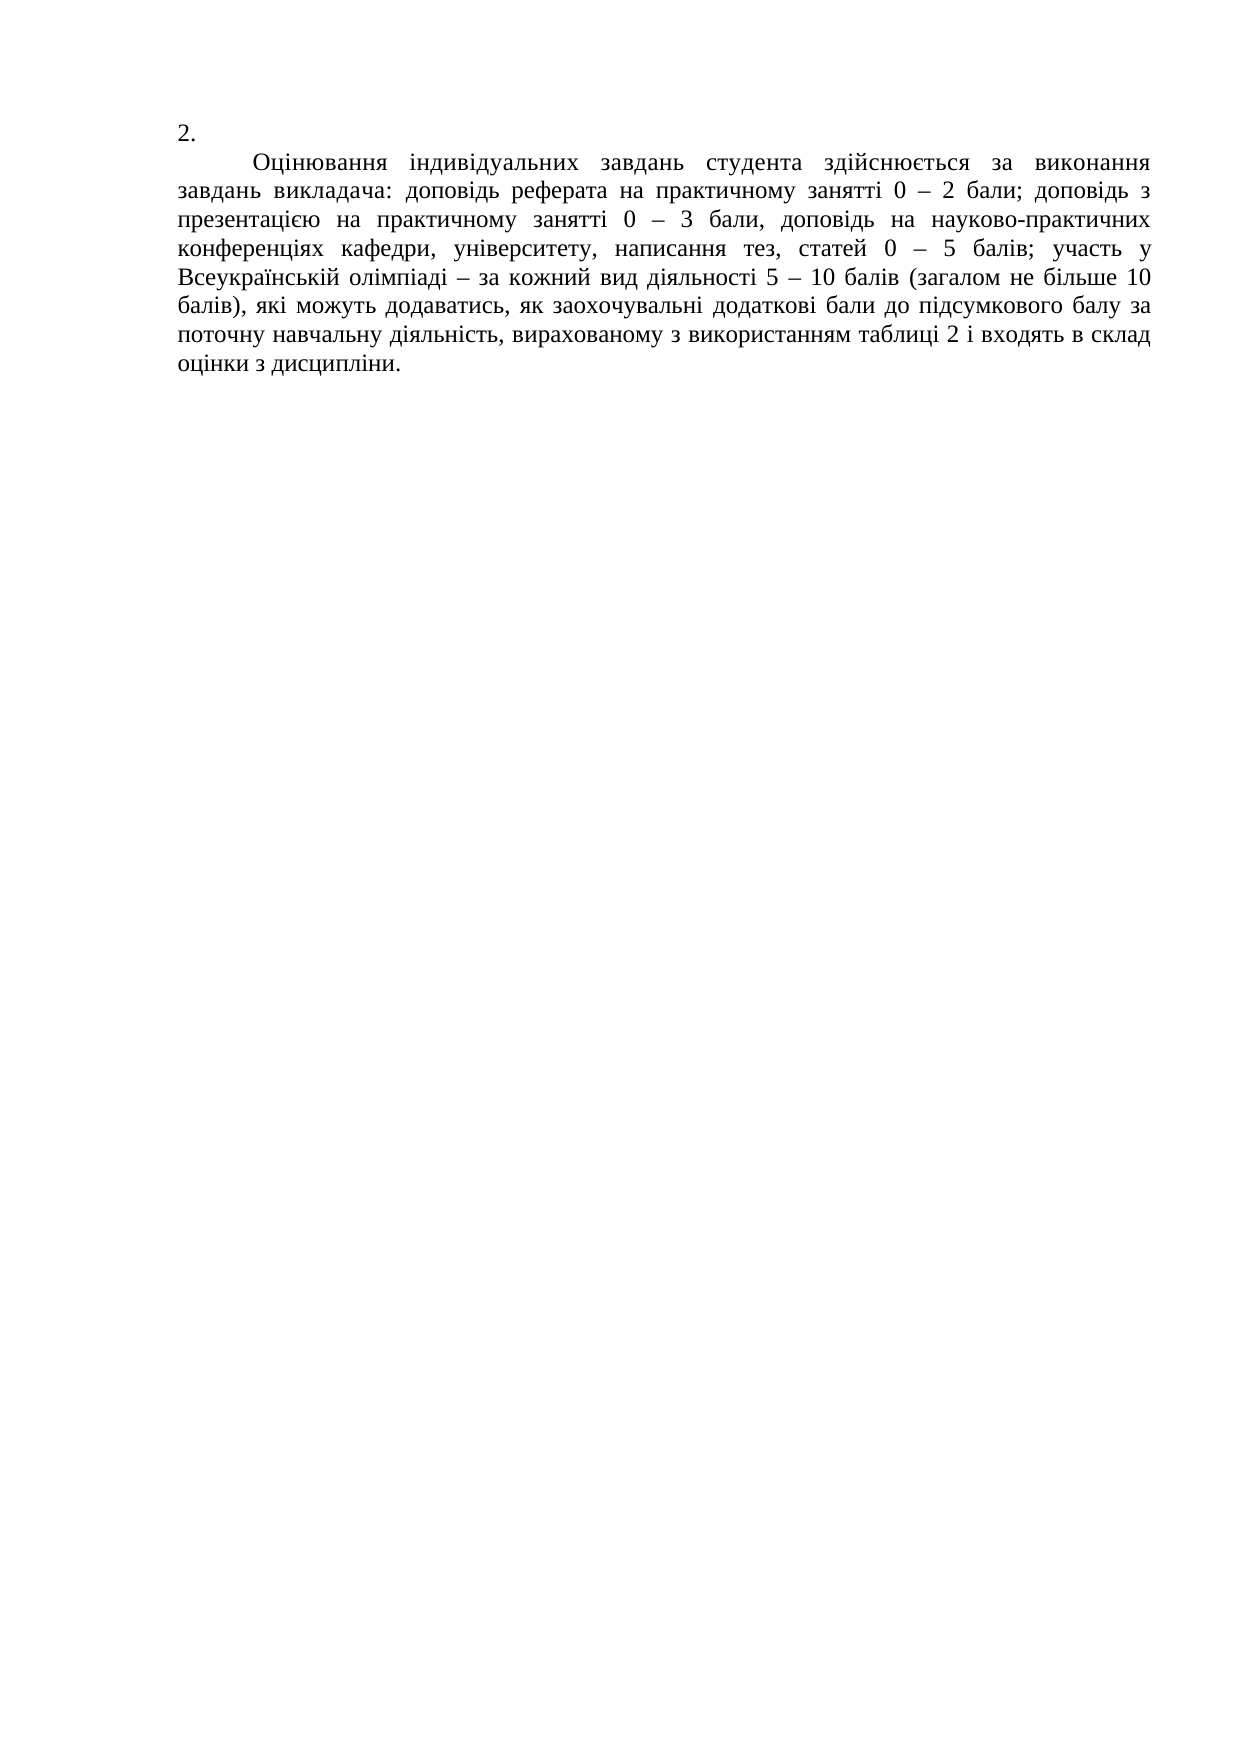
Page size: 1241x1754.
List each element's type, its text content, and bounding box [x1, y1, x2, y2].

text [177, 118, 1152, 147]
text Оцінювання індивідуальних завдань студента здійснюється за виконання завдань викладача: доповідь реферата на практичному занятті 0 – 2 бали; доповідь з презентацією на практичному занятті 0 – 3 бали, доповідь на науково-практичних конференціях кафедри, університету, написання тез, статей 0 – 5 балів; участь у Всеукраїнській олімпіаді – за кожний вид діяльності 5 – 10 балів (загалом не більше 10 балів), які можуть додаватись, як заохочувальні додаткові бали до підсумкового балу за поточну навчальну діяльність, вирахованому з використанням таблиці 2 і входять в склад оцінки з дисципліни. [177, 147, 1152, 377]
